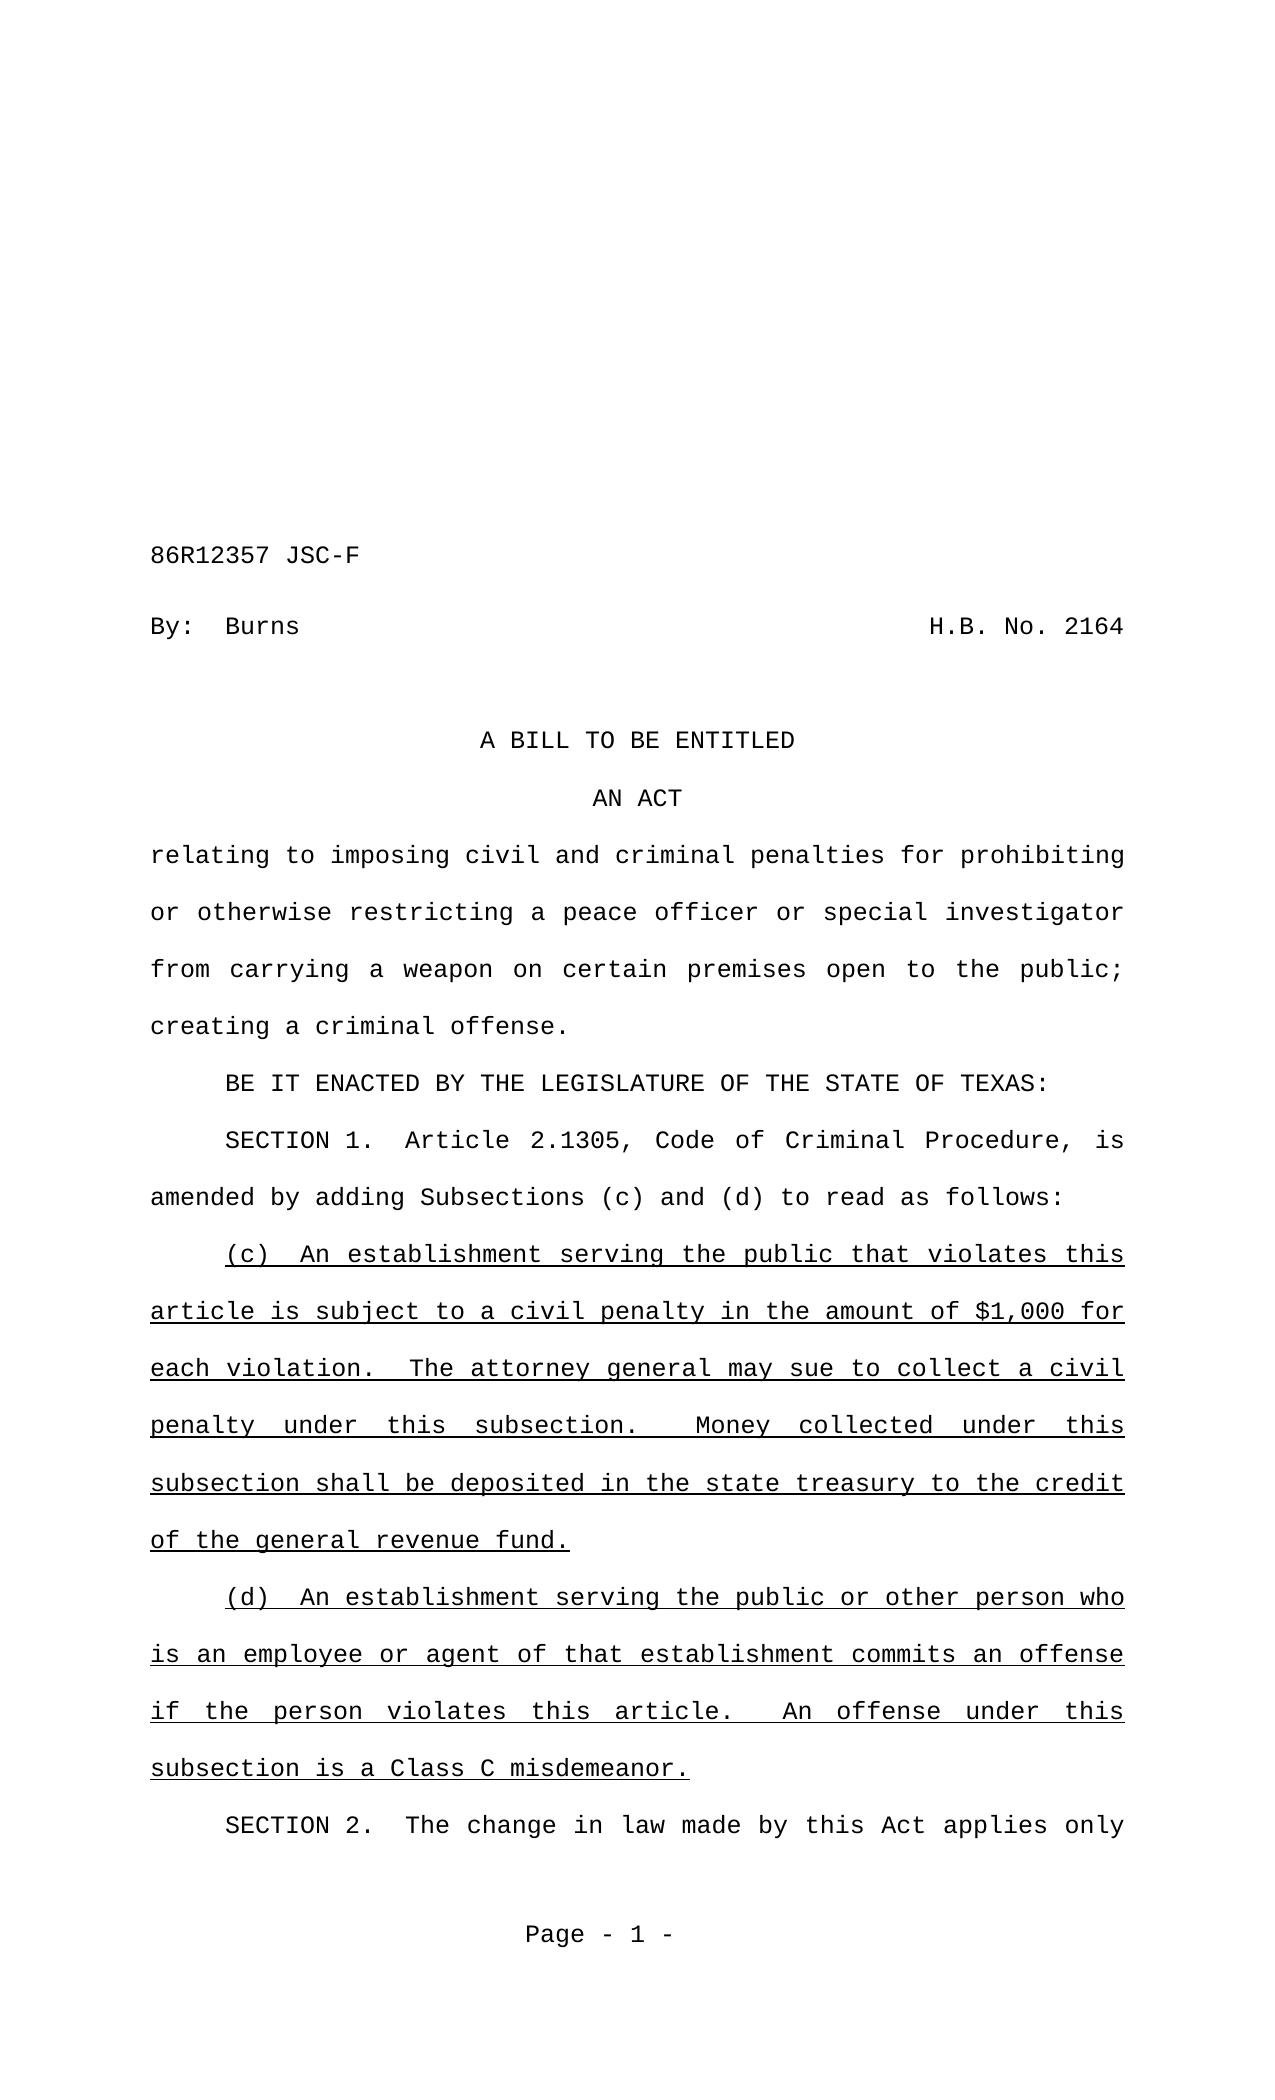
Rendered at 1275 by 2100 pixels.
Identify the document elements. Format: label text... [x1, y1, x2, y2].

text By: Burns H.B. No. 2164 [150, 614, 1125, 642]
text AN ACT [150, 785, 1125, 813]
text (d) An establishment serving the public or other person who is an employee or agent of that establishment commits an offense if the person violates this article. An offense under this subsection is a Class C misdemeanor. [150, 1666, 1125, 1722]
text (c) An establishment serving the public that violates this article is subject to a civil penalty in the amount of $1,000 for each violation. The attorney general may sue to collect a civil penalty under this subsection. Money collected under this subsection shall be deposited in the state treasury to the credit of the general revenue fund. [150, 1495, 1125, 1556]
text (c) An establishment serving the public that violates this article is subject to a civil penalty in the amount of $1,000 for each violation. The attorney general may sue to collect a civil penalty under this subsection. Money collected under this subsection shall be deposited in the state treasury to the credit of the general revenue fund. [150, 1381, 1125, 1436]
text (d) An establishment serving the public or other person who is an employee or agent of that establishment commits an offense if the person violates this article. An offense under this subsection is a Class C misdemeanor. [150, 1584, 1125, 1665]
text SECTION 1. Article 2.1305, Code of Criminal Procedure, is amended by adding Subsections (c) and (d) to read as follows: [150, 1127, 1125, 1213]
text relating to imposing civil and criminal penalties for prohibiting or otherwise restricting a peace officer or special investigator from carrying a weapon on certain premises open to the public; creating a criminal offense. [150, 842, 1125, 1042]
text A BILL TO BE ENTITLED [150, 728, 1125, 756]
text (c) An establishment serving the public that violates this article is subject to a civil penalty in the amount of $1,000 for each violation. The attorney general may sue to collect a civil penalty under this subsection. Money collected under this subsection shall be deposited in the state treasury to the credit of the general revenue fund. [150, 1438, 1125, 1493]
text (c) An establishment serving the public that violates this article is subject to a civil penalty in the amount of $1,000 for each violation. The attorney general may sue to collect a civil penalty under this subsection. Money collected under this subsection shall be deposited in the state treasury to the credit of the general revenue fund. [150, 1242, 1125, 1322]
text BE IT ENACTED BY THE LEGISLATURE OF THE STATE OF TEXAS: [150, 1070, 1125, 1099]
text (d) An establishment serving the public or other person who is an employee or agent of that establishment commits an offense if the person violates this article. An offense under this subsection is a Class C misdemeanor. [150, 1723, 1125, 1784]
text 86R12357 JSC-F [150, 542, 1125, 571]
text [150, 1812, 1125, 1841]
text (c) An establishment serving the public that violates this article is subject to a civil penalty in the amount of $1,000 for each violation. The attorney general may sue to collect a civil penalty under this subsection. Money collected under this subsection shall be deposited in the state treasury to the credit of the general revenue fund. [150, 1324, 1125, 1379]
